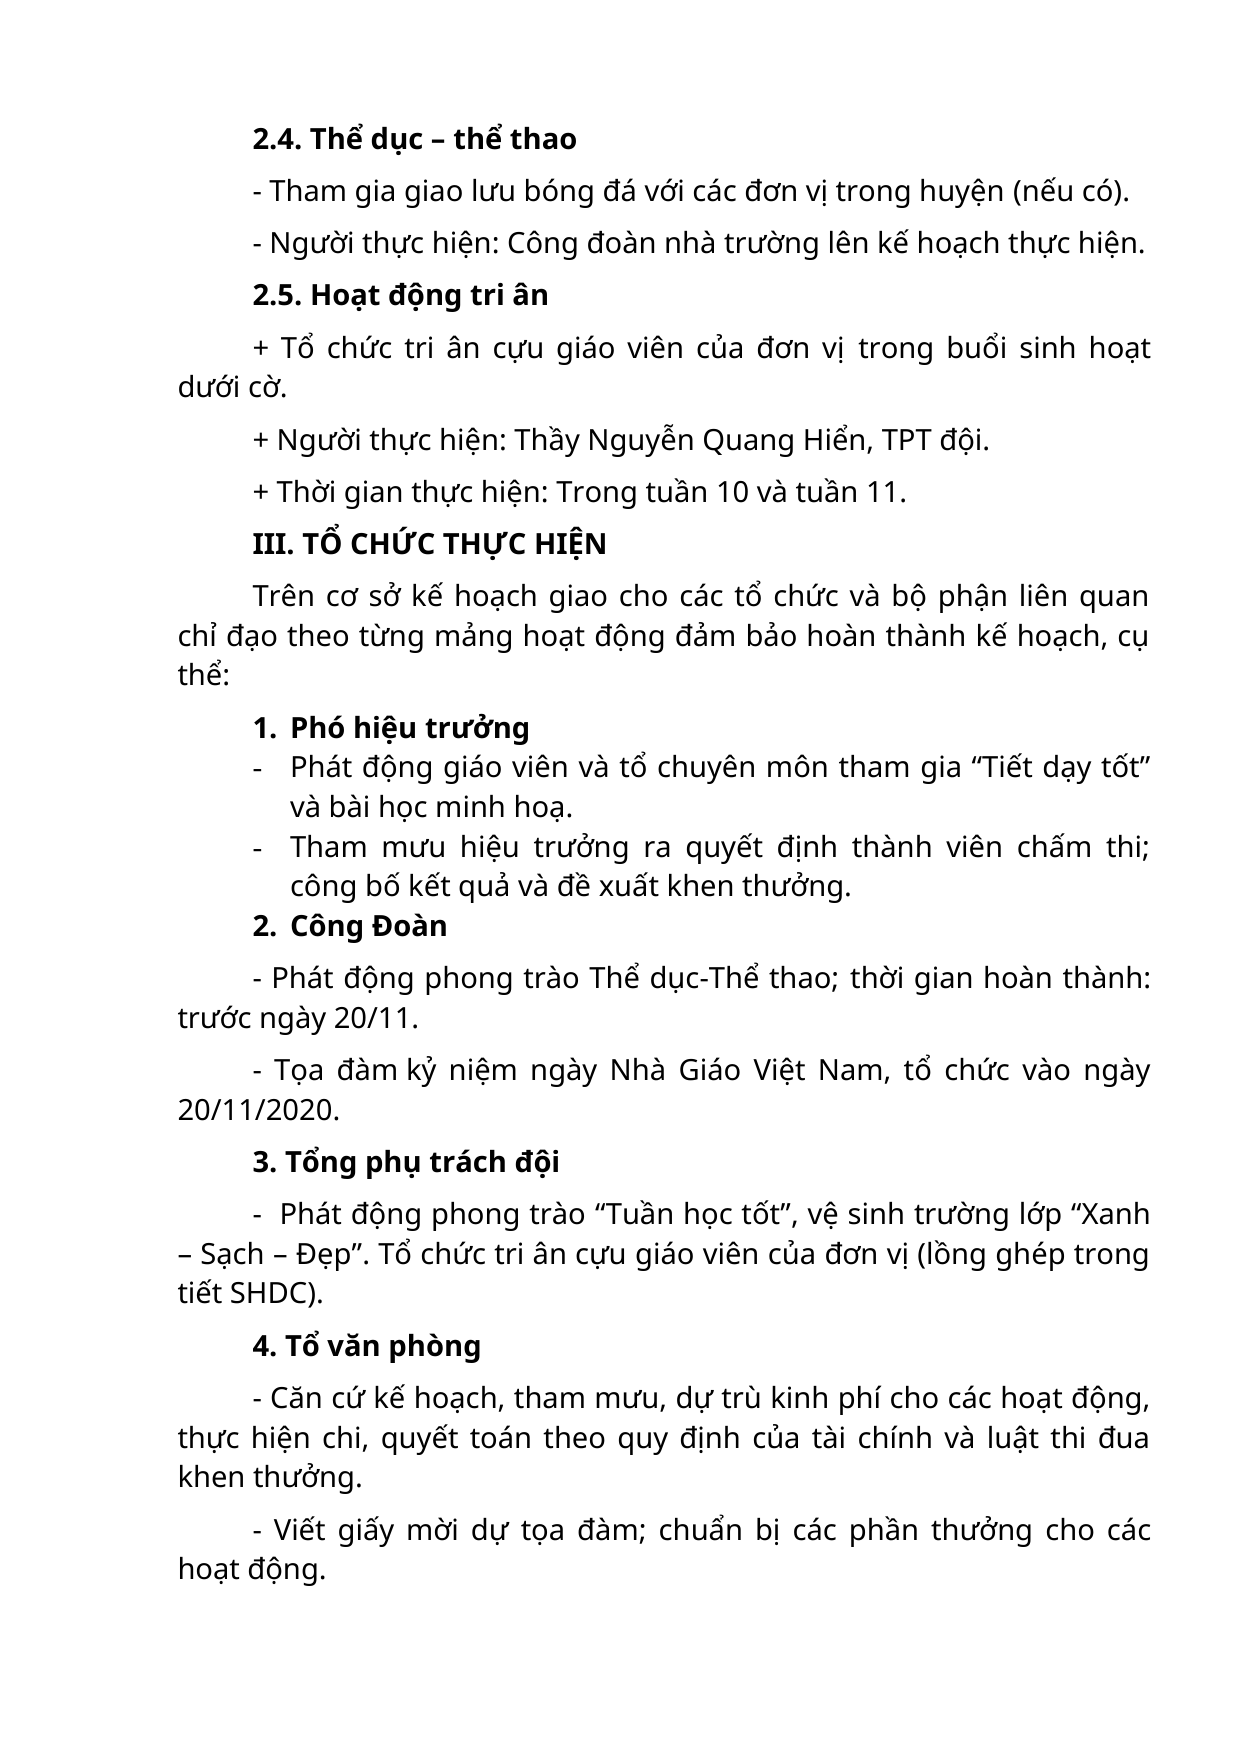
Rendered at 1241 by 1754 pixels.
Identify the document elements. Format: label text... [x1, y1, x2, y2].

text + Thời gian thực hiện: Trong tuần 10 và tuần 11. [177, 471, 1152, 511]
list Phát động giáo viên và tổ chuyên môn tham gia “Tiết dạy tốt” và bài học minh hoạ. [252, 747, 1152, 826]
text 2.4. Thể dục – thể thao [177, 118, 1152, 158]
text 2.5. Hoạt động tri ân [177, 275, 1152, 314]
text - Phát động phong trào “Tuần học tốt”, vệ sinh trường lớp “Xanh – Sạch – Đẹp”. Tổ chức tri ân cựu giáo viên của đơn vị (lồng ghép trong tiết SHDC). [177, 1193, 1152, 1312]
text + Người thực hiện: Thầy Nguyễn Quang Hiển, TPT đội. [177, 419, 1152, 458]
text III. TỔ CHỨC THỰC HIỆN [177, 523, 1152, 563]
text - Viết giấy mời dự tọa đàm; chuẩn bị các phần thưởng cho các hoạt động. [177, 1509, 1152, 1588]
text - Phát động phong trào Thể dục-Thể thao; thời gian hoàn thành: trước ngày 20/11. [177, 957, 1152, 1037]
list Công Đoàn [252, 905, 1152, 945]
list Phó hiệu trưởng [252, 707, 1152, 747]
text 4. Tổ văn phòng [177, 1325, 1152, 1365]
text - Tham gia giao lưu bóng đá với các đơn vị trong huyện (nếu có). [177, 170, 1152, 210]
text + Tổ chức tri ân cựu giáo viên của đơn vị trong buổi sinh hoạt dưới cờ. [177, 327, 1152, 406]
text - Tọa đàm kỷ niệm ngày Nhà Giáo Việt Nam, tổ chức vào ngày 20/11/2020. [177, 1049, 1152, 1129]
text - Căn cứ kế hoạch, tham mưu, dự trù kinh phí cho các hoạt động, thực hiện chi, quyết toán theo quy định của tài chính và luật thi đua khen thưởng. [177, 1377, 1152, 1496]
text - Người thực hiện: Công đoàn nhà trường lên kế hoạch thực hiện. [177, 222, 1152, 262]
text Trên cơ sở kế hoạch giao cho các tổ chức và bộ phận liên quan chỉ đạo theo từng mảng hoạt động đảm bảo hoàn thành kế hoạch, cụ thể: [177, 575, 1152, 694]
text 3. Tổng phụ trách đội [177, 1141, 1152, 1181]
list Tham mưu hiệu trưởng ra quyết định thành viên chấm thi; công bố kết quả và đề xuất khen thưởng. [252, 826, 1152, 905]
